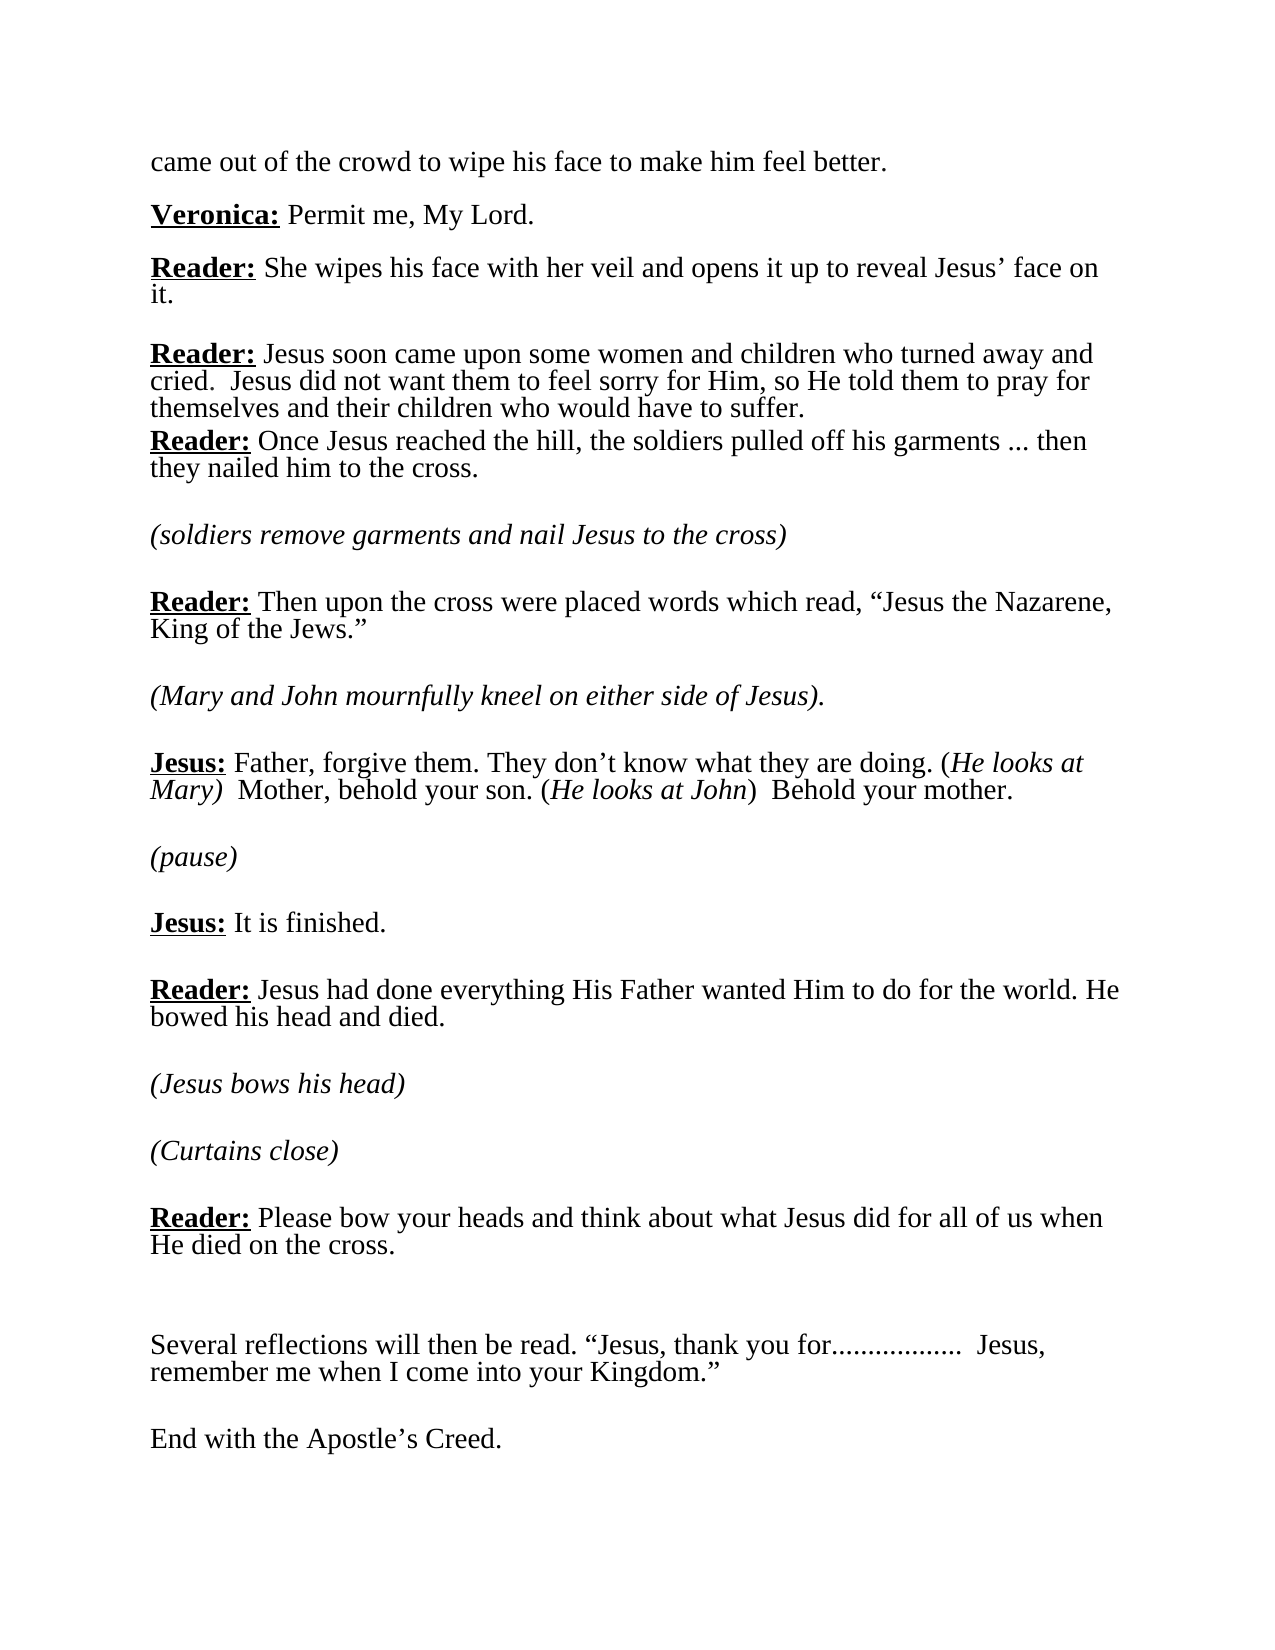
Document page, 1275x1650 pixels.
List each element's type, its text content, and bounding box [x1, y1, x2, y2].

text Reader: Once Jesus reached the hill, the soldiers pulled off his garments ... then they nailed him to the cross. [150, 429, 1125, 483]
text (soldiers remove garments and nail Jesus to the cross) [150, 523, 1125, 550]
text Reader: Please bow your heads and think about what Jesus did for all of us when He died on the cross. [150, 1206, 1125, 1260]
text (Mary and John mournfully kneel on either side of Jesus). [150, 684, 430, 711]
text Reader: She wipes his face with her veil and opens it up to reveal Jesus’ face on it. [150, 256, 1125, 309]
text (pause) [150, 844, 1125, 871]
text Veronica: Permit me, My Lord. [150, 203, 1125, 229]
text End with the Apostle’s Creed. [150, 1427, 1125, 1454]
text Jesus: Father, forgive them. They don’t know what they are doing. (He looks at Mary) Mother, behold your son. (He looks at John) Behold your mother. [150, 751, 1125, 804]
text (Mary and John mournfully kneel on either side of Jesus). [424, 684, 739, 711]
text Jesus: It is finished. [150, 911, 1125, 938]
text (Curtains close) [150, 1139, 1125, 1166]
text Reader: Then upon the cross were placed words which read, “Jesus the Nazarene, King of the Jews.” [150, 590, 1125, 644]
text Reader: Jesus soon came upon some women and children who turned away and cried. Jesus did not want them to feel sorry for Him, so He told them to pray for themselves and their children who would have to suffer. [150, 342, 1125, 423]
text Several reflections will then be read. “Jesus, thank you for.................. Jesus, remember me when I come into your Kingdom.” [150, 1333, 1125, 1387]
text (Jesus bows his head) [150, 1072, 1125, 1099]
text (Mary and John mournfully kneel on either side of Jesus). [733, 684, 1125, 711]
text Reader: Jesus had done everything His Father wanted Him to do for the world. He bowed his head and died. [150, 978, 1125, 1032]
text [150, 150, 1125, 176]
